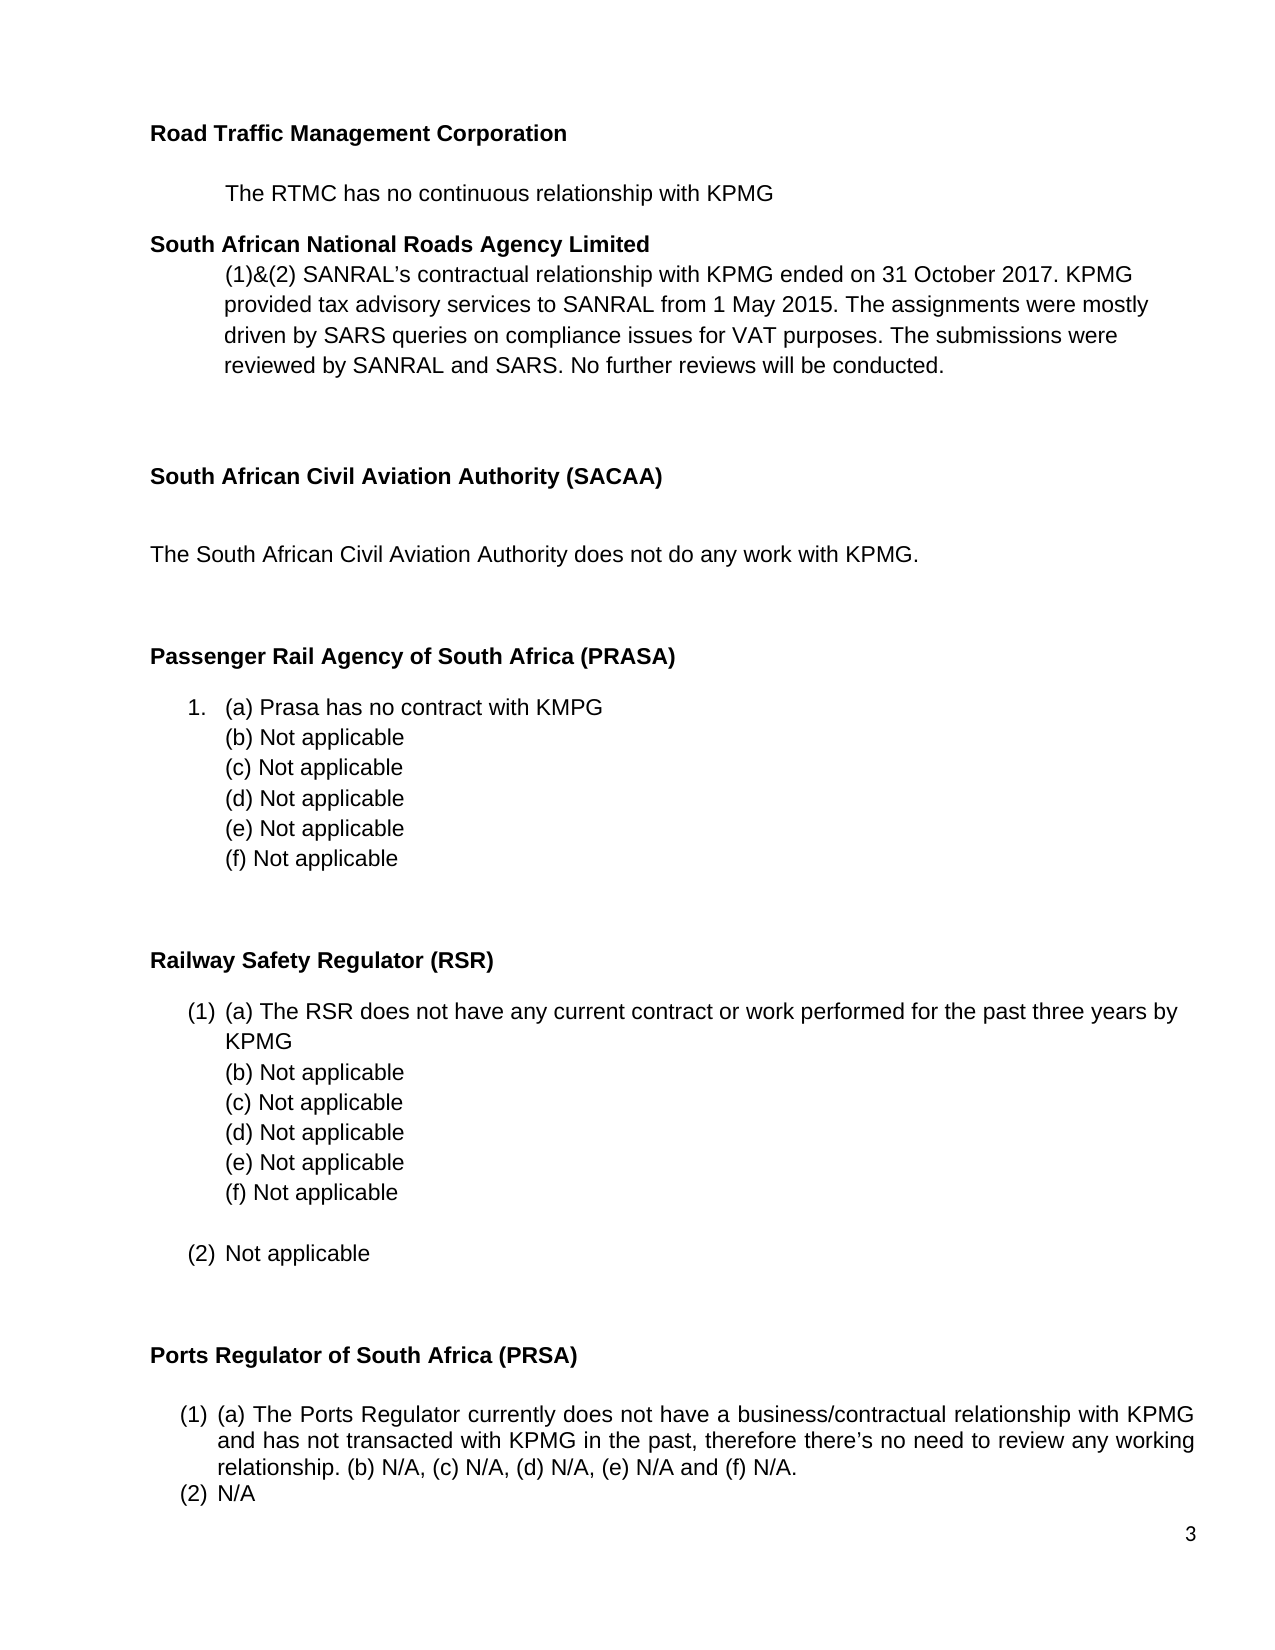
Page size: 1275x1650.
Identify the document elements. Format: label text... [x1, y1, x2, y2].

list (c) Not applicable [225, 1089, 1196, 1115]
list (d) Not applicable [225, 1119, 1196, 1145]
text The South African Civil Aviation Authority does not do any work with KPMG. [150, 541, 1196, 567]
list N/A [179, 1480, 1196, 1507]
list (f) Not applicable [225, 845, 1196, 871]
text Railway Safety Regulator (RSR) [150, 947, 1196, 973]
text South African Civil Aviation Authority (SACAA) [150, 463, 1196, 490]
text Passenger Rail Agency of South Africa (PRASA) [150, 643, 1196, 669]
list (b) Not applicable [225, 1058, 1196, 1085]
text Road Traffic Management Corporation [150, 119, 1196, 146]
list (f) Not applicable [225, 1179, 1196, 1206]
list (a) Prasa has no contract with KMPG [187, 694, 1196, 720]
list (b) Not applicable [225, 724, 1196, 750]
list (a) The RSR does not have any current contract or work performed for the past three years by KPMG [187, 998, 1196, 1054]
list (e) Not applicable [225, 1149, 1196, 1175]
text (1)&(2) SANRAL’s contractual relationship with KPMG ended on 31 October 2017. KPMG provided tax advisory services to SANRAL from 1 May 2015. The assignments were mostly driven by SARS queries on compliance issues for VAT purposes. The submissions were reviewed by SANRAL and SARS. No further reviews will be conducted. [224, 261, 1196, 378]
text The RTMC has no continuous relationship with KPMG [150, 180, 1196, 206]
list (a) The Ports Regulator currently does not have a business/contractual relationship with KPMG and has not transacted with KPMG in the past, therefore there’s no need to review any working relationship. (b) N/A, (c) N/A, (d) N/A, (e) N/A and (f) N/A. [179, 1401, 1196, 1480]
list (d) Not applicable [225, 784, 1196, 811]
list (c) Not applicable [225, 754, 1196, 781]
text Ports Regulator of South Africa (PRSA) [150, 1342, 1196, 1368]
list (e) Not applicable [225, 815, 1196, 841]
text South African National Roads Agency Limited [150, 231, 1196, 257]
list Not applicable [187, 1240, 1196, 1266]
